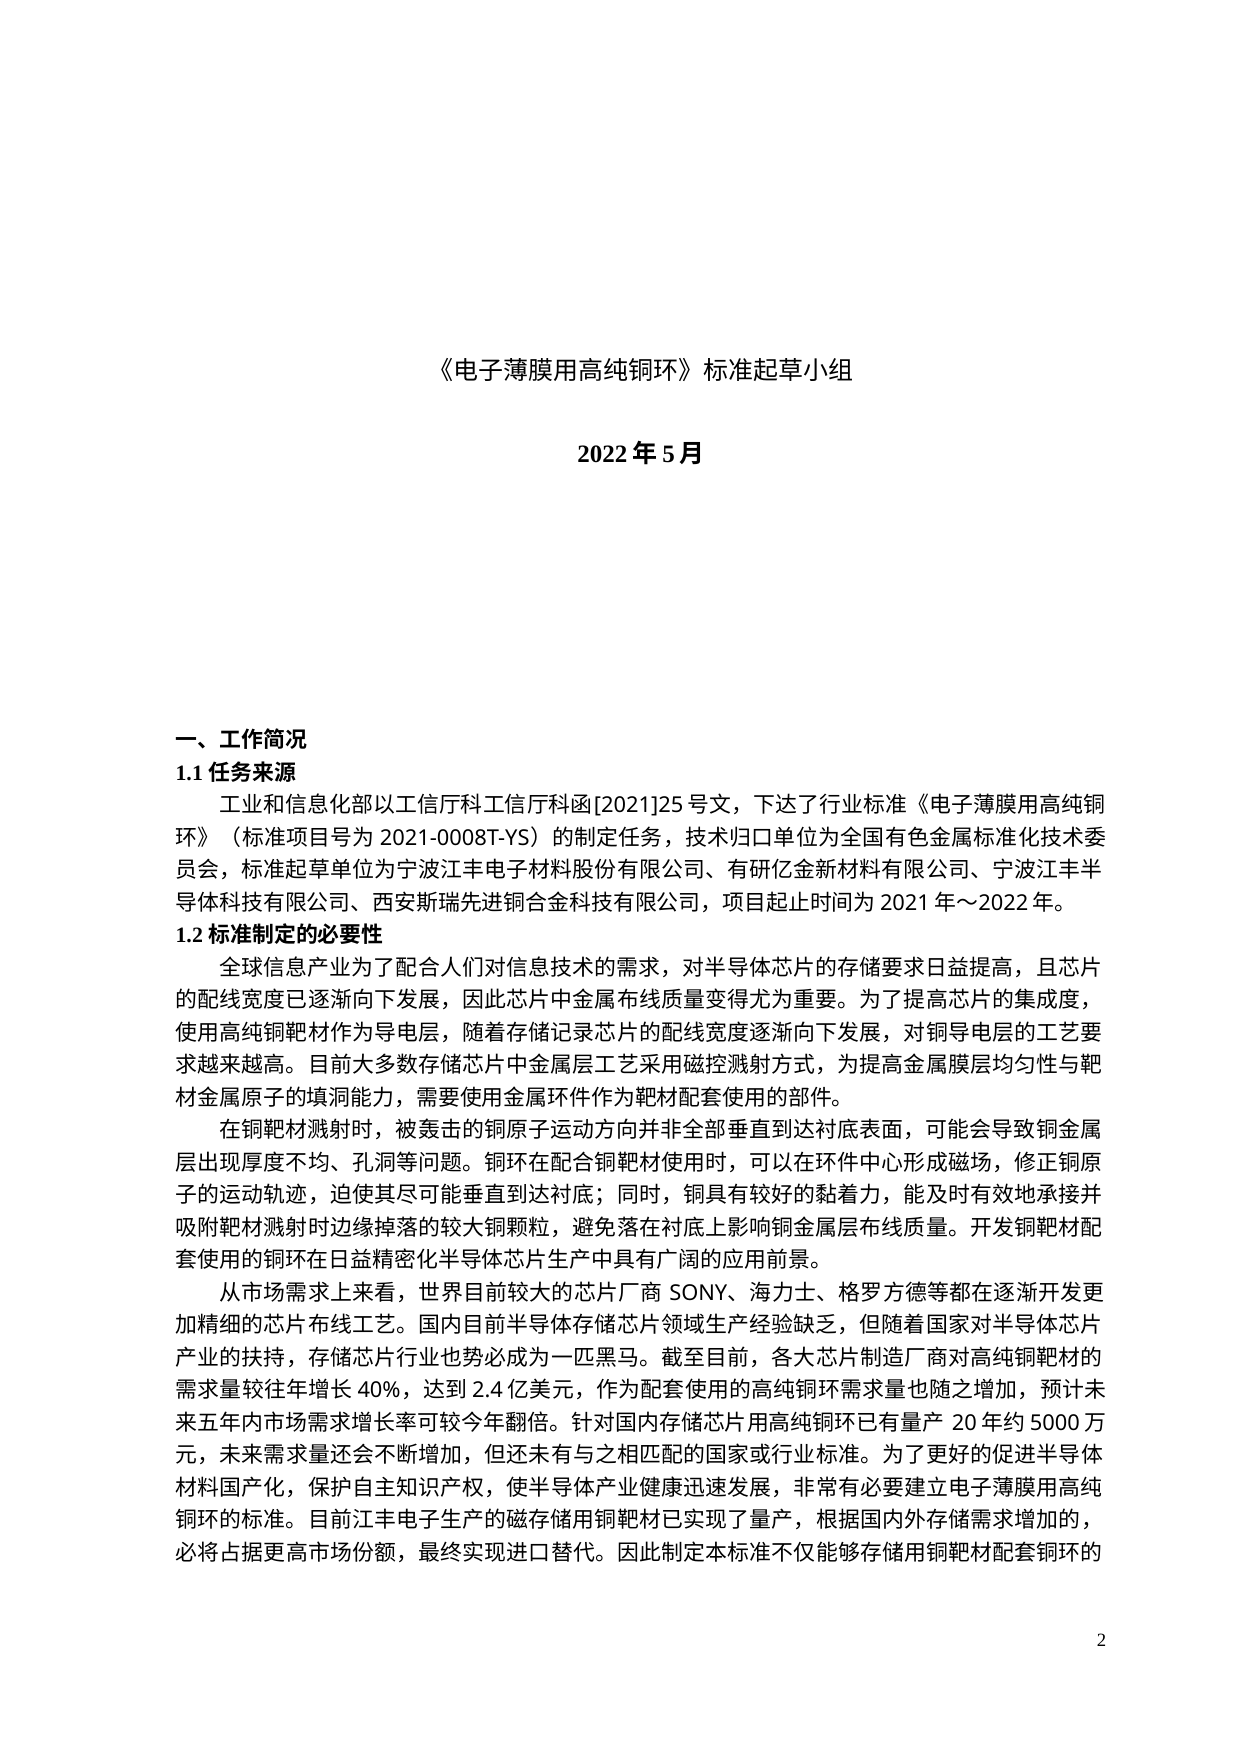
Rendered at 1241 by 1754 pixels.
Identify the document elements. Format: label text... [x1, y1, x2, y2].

text 1.1 任务来源 [175, 754, 1106, 787]
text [175, 1274, 1106, 1567]
text 2022年5月 [175, 419, 1106, 484]
text 一、工作简况 [175, 722, 1106, 754]
text 工业和信息化部以工信厅科工信厅科函[2021]25号文，下达了行业标准《电子薄膜用高纯铜环》（标准项目号为2021-0008T-YS）的制定任务，技术归口单位为全国有色金属标准化技术委员会，标准起草单位为宁波江丰电子材料股份有限公司、有研亿金新材料有限公司、宁波江丰半导体科技有限公司、西安斯瑞先进铜合金科技有限公司，项目起止时间为2021年～2022年。 [175, 787, 1106, 917]
text 在铜靶材溅射时，被轰击的铜原子运动方向并非全部垂直到达衬底表面，可能会导致铜金属层出现厚度不均、孔洞等问题。铜环在配合铜靶材使用时，可以在环件中心形成磁场，修正铜原子的运动轨迹，迫使其尽可能垂直到达衬底；同时，铜具有较好的黏着力，能及时有效地承接并吸附靶材溅射时边缘掉落的较大铜颗粒，避免落在衬底上影响铜金属层布线质量。开发铜靶材配套使用的铜环在日益精密化半导体芯片生产中具有广阔的应用前景。 [175, 1112, 1106, 1274]
text 《电子薄膜用高纯铜环》标准起草小组 [175, 336, 1106, 401]
text 全球信息产业为了配合人们对信息技术的需求，对半导体芯片的存储要求日益提高，且芯片的配线宽度已逐渐向下发展，因此芯片中金属布线质量变得尤为重要。为了提高芯片的集成度，使用高纯铜靶材作为导电层，随着存储记录芯片的配线宽度逐渐向下发展，对铜导电层的工艺要求越来越高。目前大多数存储芯片中金属层工艺采用磁控溅射方式，为提高金属膜层均匀性与靶材金属原子的填洞能力，需要使用金属环件作为靶材配套使用的部件。 [175, 949, 1106, 1112]
text 1.2 标准制定的必要性 [175, 917, 1106, 949]
